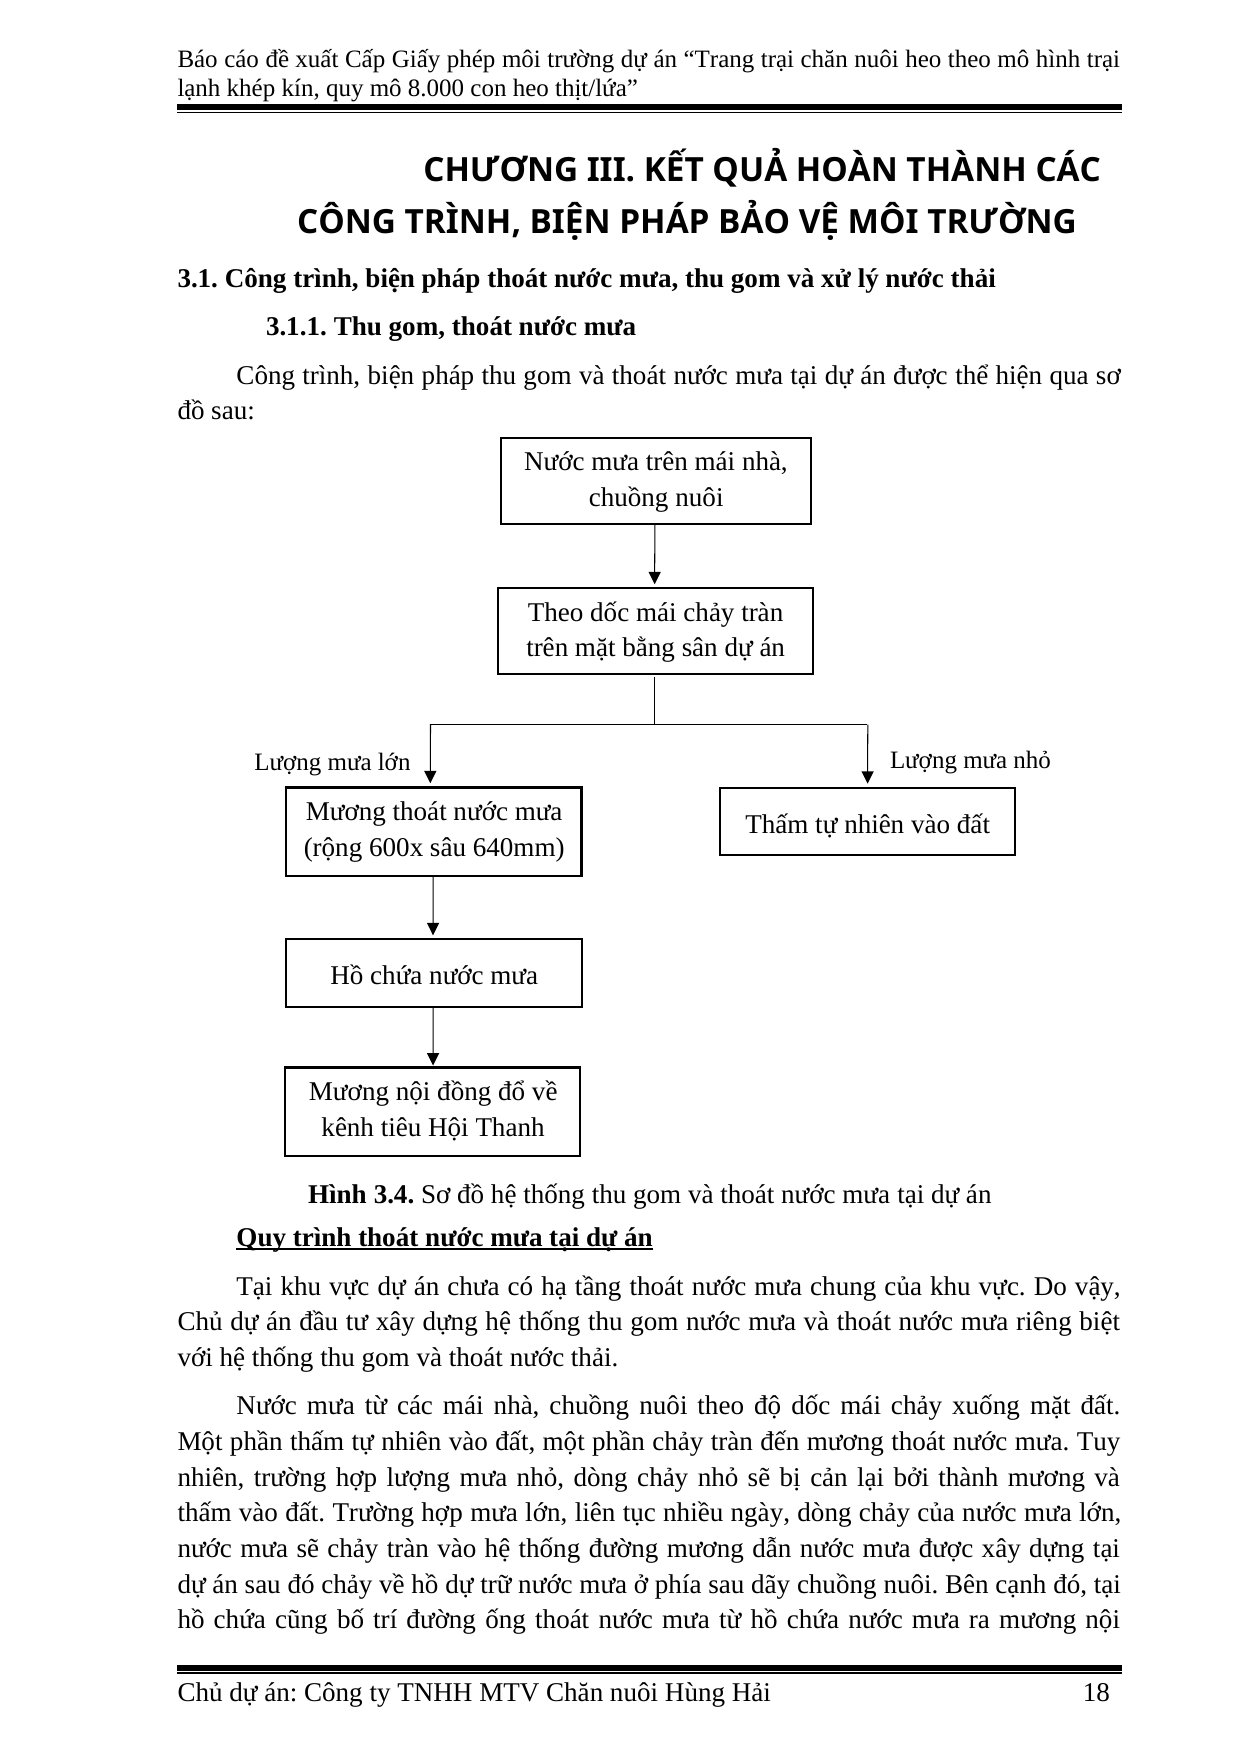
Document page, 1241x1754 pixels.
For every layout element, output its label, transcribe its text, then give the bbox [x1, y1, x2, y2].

text Công trình, biện pháp thu gom và thoát nước mưa tại dự án được thể hiện qua sơ đồ sau: [177, 359, 1122, 426]
subtitle CHƯƠNG III. KẾT QUẢ HOÀN THÀNH CÁC CÔNG TRÌNH, BIỆN PHÁP BẢO VỆ MÔI TRƯỜNG [252, 145, 1122, 243]
subtitle Thu gom, thoát nước mưa [207, 311, 1122, 342]
subtitle Công trình, biện pháp thoát nước mưa, thu gom và xử lý nước thải [177, 262, 1122, 293]
text Quy trình thoát nước mưa tại dự án [177, 1221, 1122, 1252]
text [177, 1389, 1122, 1635]
text Tại khu vực dự án chưa có hạ tầng thoát nước mưa chung của khu vực. Do vậy, Chủ dự án đầu tư xây dựng hệ thống thu gom nước mưa và thoát nước mưa riêng biệt với hệ thống thu gom và thoát nước thải. [177, 1269, 1122, 1372]
